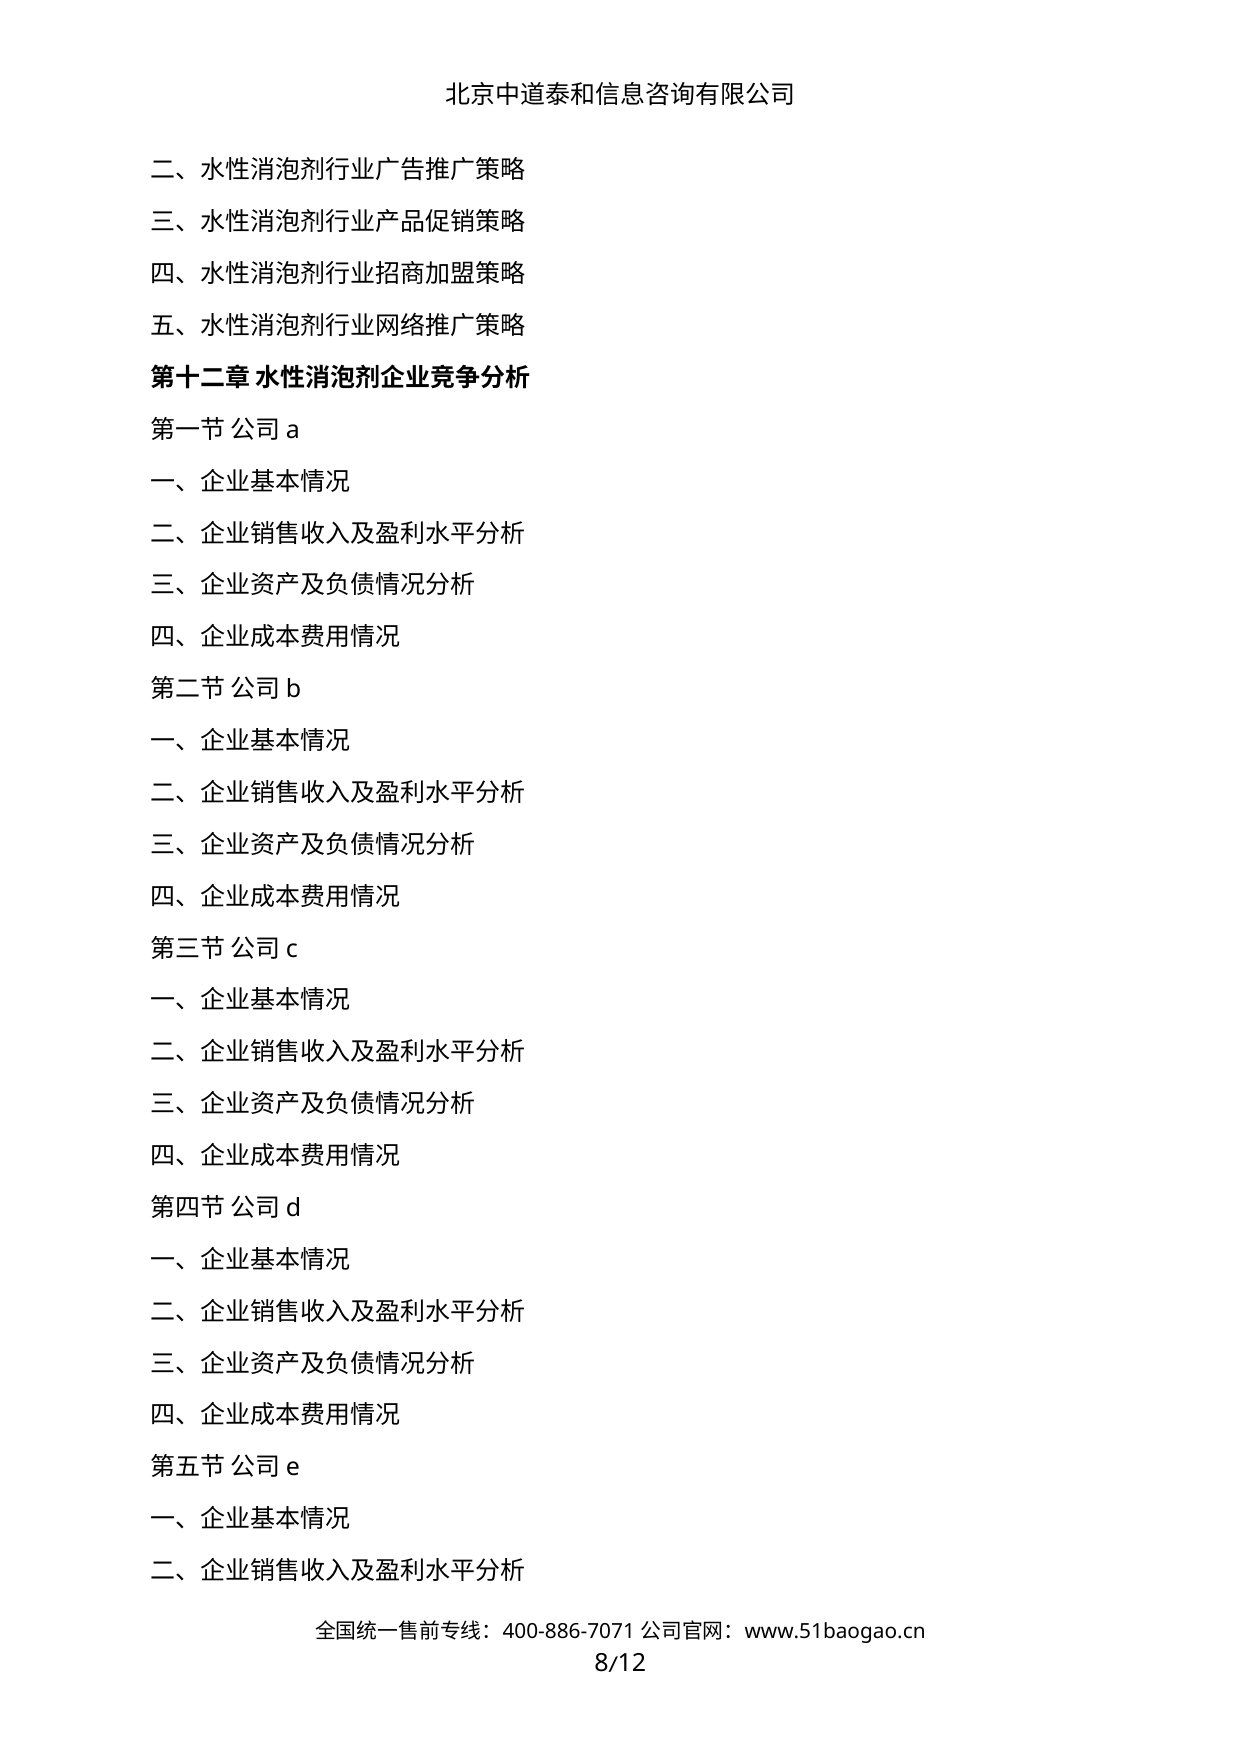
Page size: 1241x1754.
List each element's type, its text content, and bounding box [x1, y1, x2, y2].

text 三、企业资产及负债情况分析 [150, 824, 1090, 861]
text 第三节 公司c [150, 928, 1090, 964]
text 四、企业成本费用情况 [150, 617, 1090, 653]
text 二、企业销售收入及盈利水平分析 [150, 1551, 1090, 1587]
text 三、企业资产及负债情况分析 [150, 1084, 1090, 1120]
text 第十二章 水性消泡剂企业竞争分析 [150, 357, 1090, 394]
text 第一节 公司a [150, 409, 1090, 446]
text 二、企业销售收入及盈利水平分析 [150, 772, 1090, 809]
text 三、企业资产及负债情况分析 [150, 1343, 1090, 1379]
text 一、企业基本情况 [150, 1239, 1090, 1276]
text 四、企业成本费用情况 [150, 1395, 1090, 1431]
text 一、企业基本情况 [150, 980, 1090, 1016]
text 一、企业基本情况 [150, 1499, 1090, 1535]
text 二、企业销售收入及盈利水平分析 [150, 1032, 1090, 1068]
text 第二节 公司b [150, 669, 1090, 705]
text 三、水性消泡剂行业产品促销策略 [150, 202, 1090, 238]
text 第四节 公司d [150, 1187, 1090, 1224]
text 四、企业成本费用情况 [150, 876, 1090, 912]
text 第五节 公司e [150, 1447, 1090, 1483]
text 四、水性消泡剂行业招商加盟策略 [150, 254, 1090, 290]
text 二、企业销售收入及盈利水平分析 [150, 513, 1090, 549]
text 四、企业成本费用情况 [150, 1136, 1090, 1172]
text 二、企业销售收入及盈利水平分析 [150, 1291, 1090, 1327]
text 五、水性消泡剂行业网络推广策略 [150, 306, 1090, 342]
text 一、企业基本情况 [150, 721, 1090, 757]
text 二、水性消泡剂行业广告推广策略 [150, 150, 1090, 186]
text 一、企业基本情况 [150, 461, 1090, 497]
text 三、企业资产及负债情况分析 [150, 565, 1090, 601]
